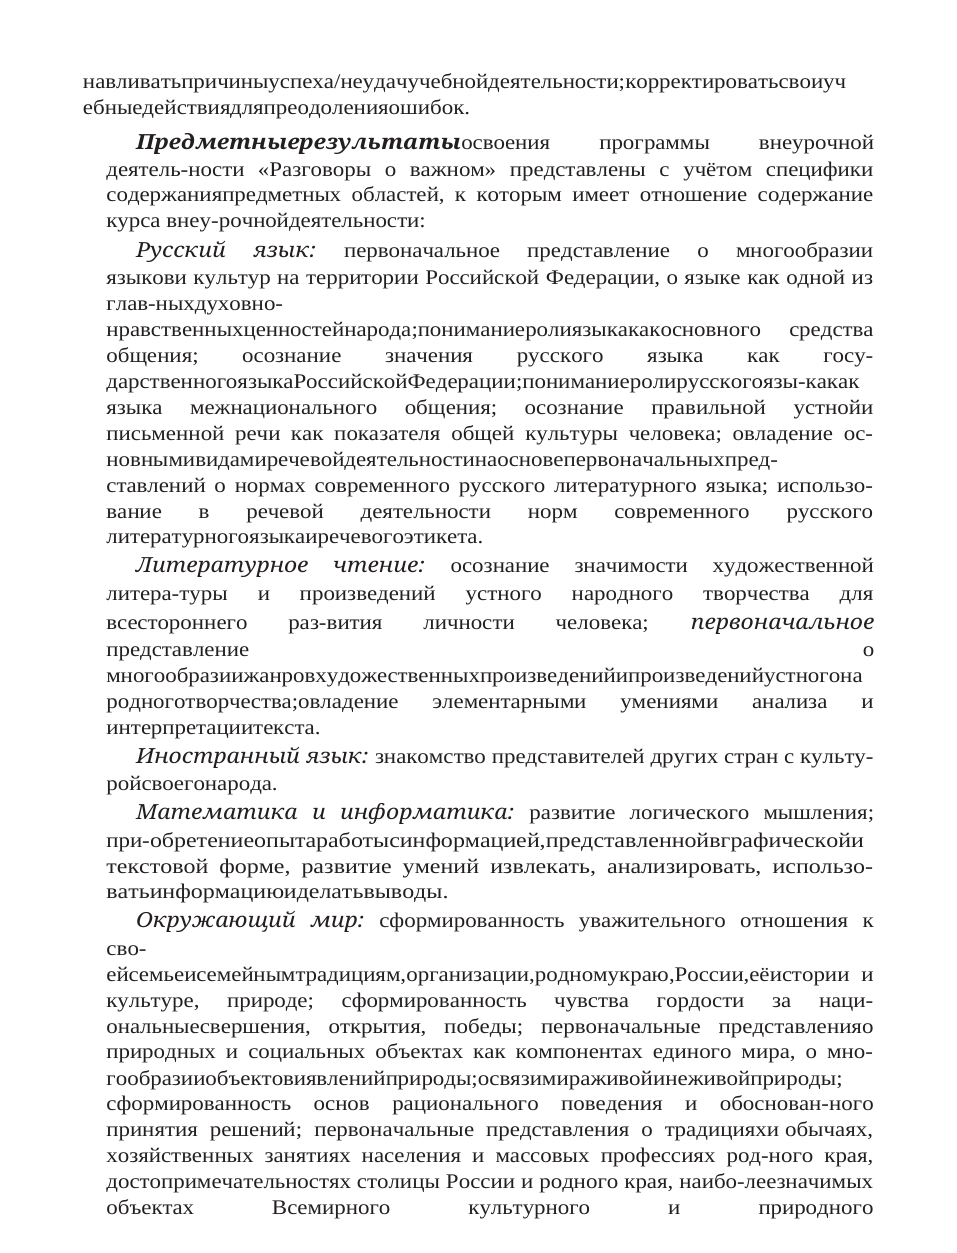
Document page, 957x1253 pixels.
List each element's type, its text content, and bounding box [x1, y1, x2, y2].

text Иностранный язык: знакомство представителей других стран с культу-ройсвоегонарода. [106, 741, 874, 795]
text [83, 69, 851, 119]
text Математика и информатика: развитие логического мышления; при-обретениеопытаработысинформацией,представленнойвграфическойи текстовой форме, развитие умений извлекать, анализировать, использо-ватьинформациюиделатьвыводы. [106, 797, 874, 903]
text Литературное чтение: осознание значимости художественной литера-туры и произведений устного народного творчества для всестороннего раз-вития личности человека; первоначальное представление о многообразиижанровхудожественныхпроизведенийипроизведенийустногонародноготворчества;овладение элементарными умениями анализа и интерпретациитекста. [106, 550, 874, 739]
text Русский язык: первоначальное представление о многообразии языкови культур на территории Российской Федерации, о языке как одной из глав-ныхдуховно-нравственныхценностейнарода;пониманиеролиязыкакакосновного средства общения; осознание значения русского языка как госу-дарственногоязыкаРоссийскойФедерации;пониманиеролирусскогоязы-какак языка межнационального общения; осознание правильной устнойи письменной речи как показателя общей культуры человека; овладение ос-новнымивидамиречевойдеятельностинаосновепервоначальныхпред-ставлений о нормах современного русского литературного языка; использо-вание в речевой деятельности норм современного русского литературногоязыкаиречевогоэтикета. [106, 235, 874, 548]
text Предметныерезультатыосвоения программы внеурочной деятель-ности «Разговоры о важном» представлены с учётом специфики содержанияпредметных областей, к которым имеет отношение содержание курса внеу-рочнойдеятельности: [106, 130, 874, 232]
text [106, 905, 874, 1219]
